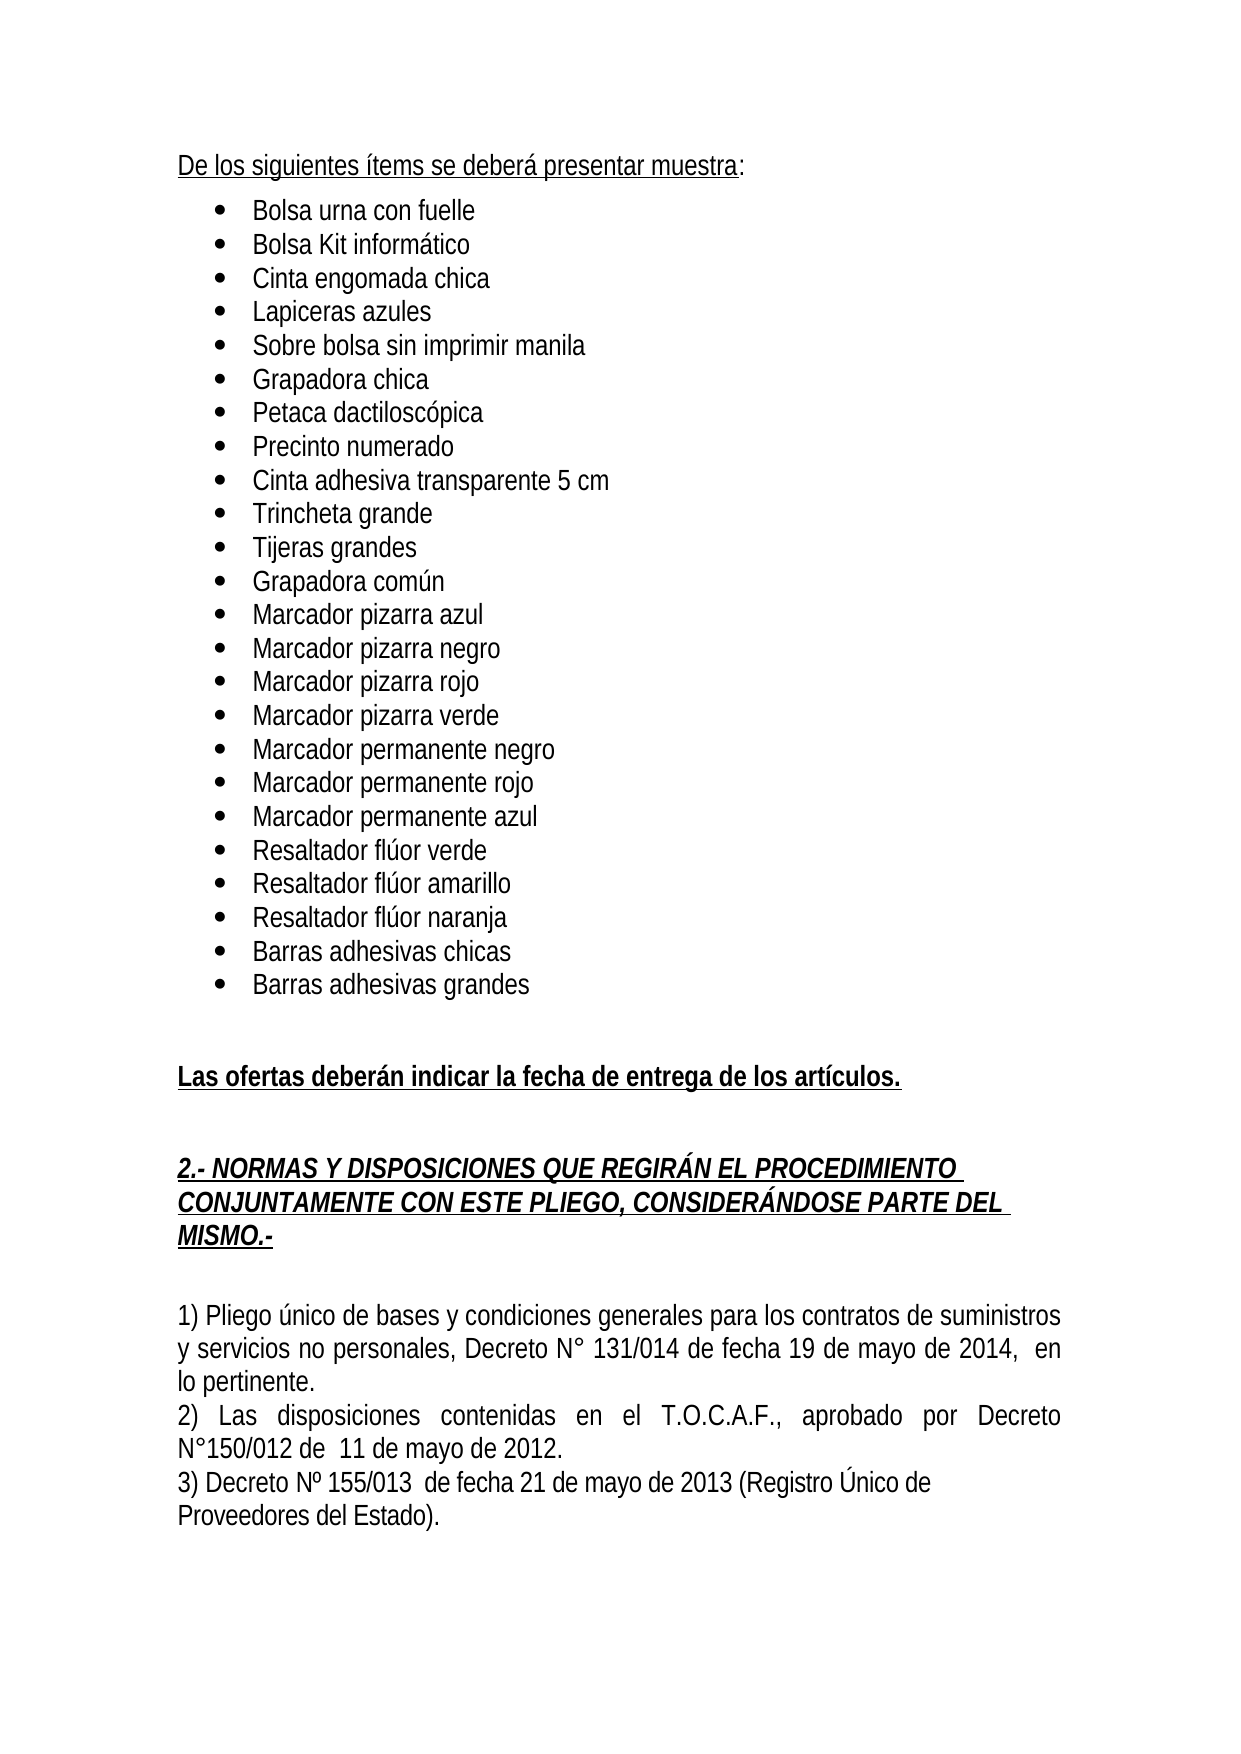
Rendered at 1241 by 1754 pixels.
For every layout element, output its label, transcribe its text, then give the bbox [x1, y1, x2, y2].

list Resaltador flúor verde [215, 833, 1063, 866]
list Marcador pizarra negro [215, 631, 1063, 664]
list Barras adhesivas chicas [215, 934, 1063, 967]
text 2.- NORMAS Y DISPOSICIONES QUE REGIRÁN EL PROCEDIMIENTO CONJUNTAMENTE CON ESTE PLIEGO, CONSIDERÁNDOSE PARTE DEL MISMO.- [177, 1151, 1063, 1252]
text Las ofertas deberán indicar la fecha de entrega de los artículos. [177, 1059, 1063, 1093]
list Marcador permanente negro [215, 732, 1063, 766]
list Resaltador flúor naranja [215, 900, 1063, 934]
list Marcador permanente azul [215, 799, 1063, 833]
list Petaca dactiloscópica [215, 395, 1063, 429]
text De los siguientes ítems se deberá presentar muestra: [177, 148, 1063, 181]
list Cinta engomada chica [215, 261, 1063, 294]
text 2) Las disposiciones contenidas en el T.O.C.A.F., aprobado por Decreto N°150/012 de 11 de mayo de 2012. [177, 1398, 1063, 1465]
list Bolsa urna con fuelle [215, 193, 1063, 227]
list Marcador pizarra azul [215, 597, 1063, 631]
list Barras adhesivas grandes [215, 967, 1063, 1001]
list Lapiceras azules [215, 294, 1063, 328]
list Marcador pizarra verde [215, 698, 1063, 732]
list Sobre bolsa sin imprimir manila [215, 328, 1063, 362]
list Marcador permanente rojo [215, 766, 1063, 799]
list Resaltador flúor amarillo [215, 866, 1063, 900]
list Tijeras grandes [215, 530, 1063, 564]
list Grapadora chica [215, 362, 1063, 395]
list Trincheta grande [215, 496, 1063, 530]
text 1) Pliego único de bases y condiciones generales para los contratos de suministros y servicios no personales, Decreto N° 131/014 de fecha 19 de mayo de 2014, en lo pertinente. [177, 1298, 1063, 1398]
list Precinto numerado [215, 429, 1063, 463]
list Grapadora común [215, 564, 1063, 597]
list Cinta adhesiva transparente 5 cm [215, 463, 1063, 496]
list Marcador pizarra rojo [215, 664, 1063, 698]
list Bolsa Kit informático [215, 227, 1063, 261]
text 3) Decreto Nº 155/013 de fecha 21 de mayo de 2013 (Registro Único de Proveedores del Estado). [177, 1465, 1063, 1532]
